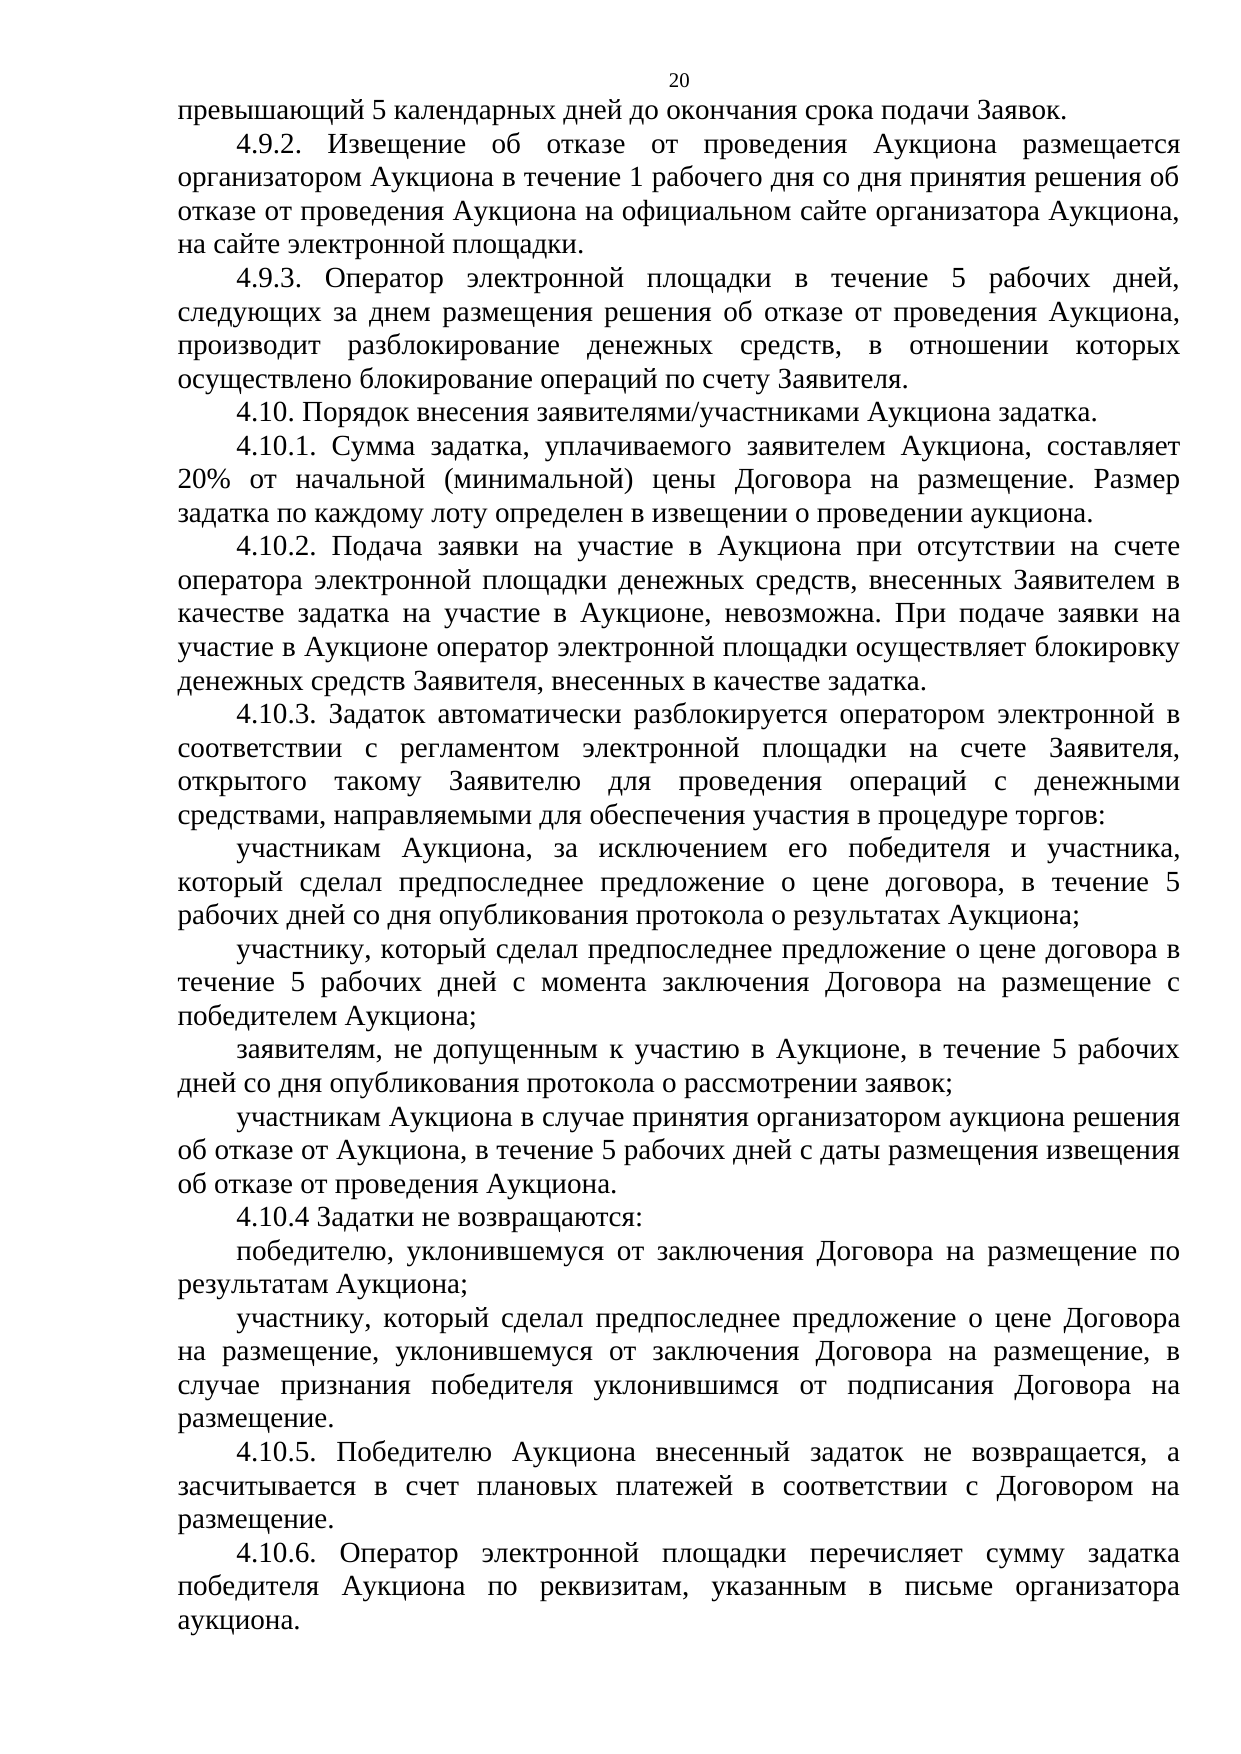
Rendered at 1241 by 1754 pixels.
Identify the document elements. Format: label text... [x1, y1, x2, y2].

text участникам Аукциона в случае принятия организатором аукциона решения об отказе от Аукциона, в течение 5 рабочих дней с даты размещения извещения об отказе от проведения Аукциона. [177, 1099, 1181, 1199]
text 4.10.4 Задатки не возвращаются: [177, 1199, 1181, 1233]
text 4.10.2. Подача заявки на участие в Аукциона при отсутствии на счете оператора электронной площадки денежных средств, внесенных Заявителем в качестве задатка на участие в Аукционе, невозможна. При подаче заявки на участие в Аукционе оператор электронной площадки осуществляет блокировку денежных средств Заявителя, внесенных в качестве задатка. [177, 528, 1181, 696]
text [177, 92, 1181, 126]
text участнику, который сделал предпоследнее предложение о цене договора в течение 5 рабочих дней с момента заключения Договора на размещение с победителем Аукциона; [177, 931, 1181, 1032]
text победителю, уклонившемуся от заключения Договора на размещение по результатам Аукциона; [177, 1233, 1181, 1300]
text 4.10. Порядок внесения заявителями/участниками Аукциона задатка. [177, 394, 1181, 428]
text 4.10.3. Задаток автоматически разблокируется оператором электронной в соответствии с регламентом электронной площадки на счете Заявителя, открытого такому Заявителю для проведения операций с денежными средствами, направляемыми для обеспечения участия в процедуре торгов: [177, 696, 1181, 830]
text участнику, который сделал предпоследнее предложение о цене Договора на размещение, уклонившемуся от заключения Договора на размещение, в случае признания победителя уклонившимся от подписания Договора на размещение. [177, 1300, 1181, 1434]
text участникам Аукциона, за исключением его победителя и участника, который сделал предпоследнее предложение о цене договора, в течение 5 рабочих дней со дня опубликования протокола о результатах Аукциона; [177, 830, 1181, 931]
text 4.10.1. Сумма задатка, уплачиваемого заявителем Аукциона, составляет 20% от начальной (минимальной) цены Договора на размещение. Размер задатка по каждому лоту определен в извещении о проведении аукциона. [177, 428, 1181, 528]
text 4.10.5. Победителю Аукциона внесенный задаток не возвращается, а засчитывается в счет плановых платежей в соответствии с Договором на размещение. [177, 1434, 1181, 1535]
text заявителям, не допущенным к участию в Аукционе, в течение 5 рабочих дней со дня опубликования протокола о рассмотрении заявок; [177, 1032, 1181, 1099]
text 4.9.2. Извещение об отказе от проведения Аукциона размещается организатором Аукциона в течение 1 рабочего дня со дня принятия решения об отказе от проведения Аукциона на официальном сайте организатора Аукциона, на сайте электронной площадки. [177, 126, 1181, 260]
text 4.9.3. Оператор электронной площадки в течение 5 рабочих дней, следующих за днем размещения решения об отказе от проведения Аукциона, производит разблокирование денежных средств, в отношении которых осуществлено блокирование операций по счету Заявителя. [177, 260, 1181, 394]
text 4.10.6. Оператор электронной площадки перечисляет сумму задатка победителя Аукциона по реквизитам, указанным в письме организатора аукциона. [177, 1535, 1181, 1635]
